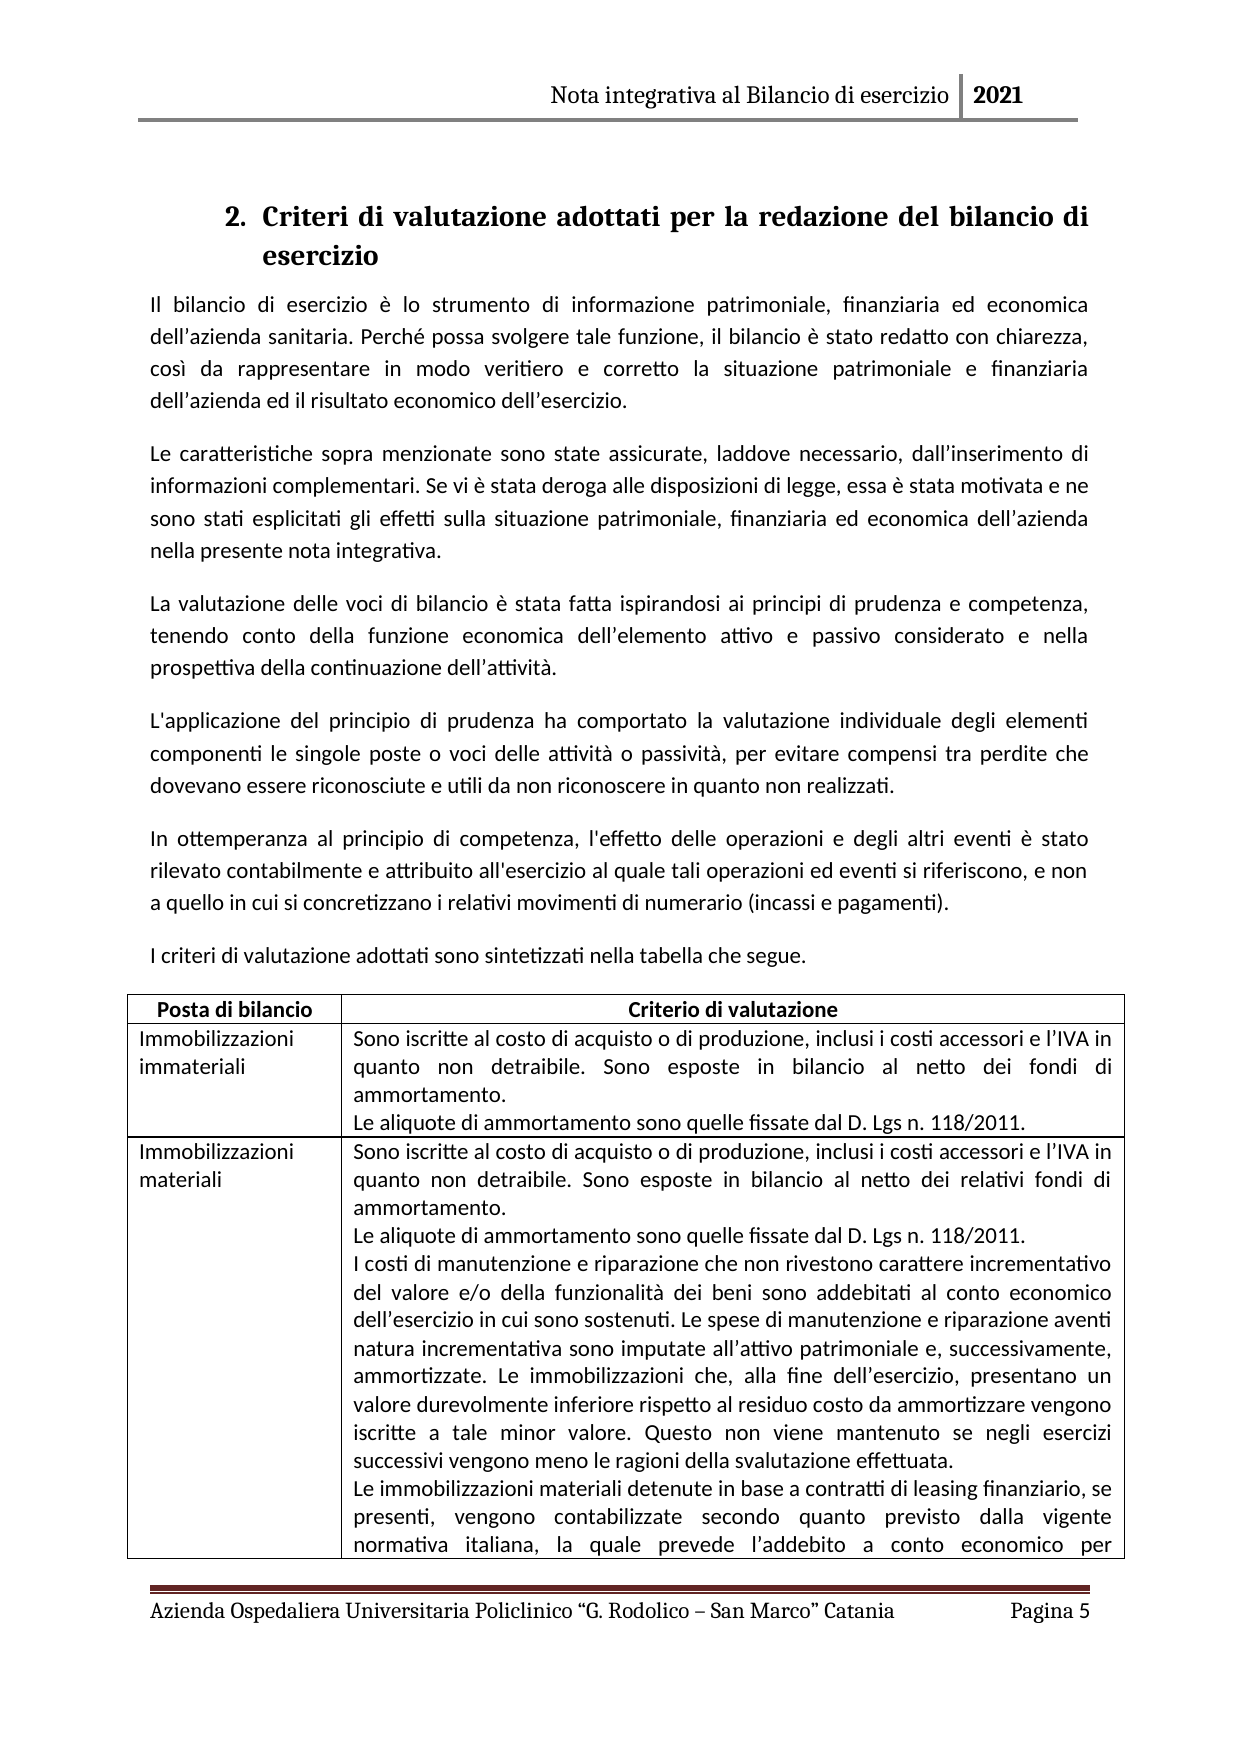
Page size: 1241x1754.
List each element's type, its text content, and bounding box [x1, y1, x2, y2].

table_cell Sono iscritte al costo di acquisto o di produzione, inclusi i costi accessori e l’IVA in quanto non detraibile. Sono esposte in bilancio al netto dei fondi di ammortamento. Le aliquote di ammortamento sono quelle fissate dal D. Lgs n. 118/2011. [342, 1024, 1124, 1136]
table_header Posta di bilancio [128, 995, 341, 1023]
text I criteri di valutazione adottati sono sintetizzati nella tabella che segue. [150, 941, 1090, 969]
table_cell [128, 1138, 341, 1558]
text Le caratteristiche sopra menzionate sono state assicurate, laddove necessario, dall’inserimento di informazioni complementari. Se vi è stata deroga alle disposizioni di legge, essa è stata motivata e ne sono stati esplicitati gli effetti sulla situazione patrimoniale, finanziaria ed economica dell’azienda nella presente nota integrativa. [150, 439, 1090, 564]
text Il bilancio di esercizio è lo strumento di informazione patrimoniale, finanziaria ed economica dell’azienda sanitaria. Perché possa svolgere tale funzione, il bilancio è stato redatto con chiarezza, così da rappresentare in modo veritiero e corretto la situazione patrimoniale e finanziaria dell’azienda ed il risultato economico dell’esercizio. [150, 290, 1090, 414]
table_cell Immobilizzazioni immateriali [128, 1024, 341, 1136]
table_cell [342, 1138, 1124, 1558]
text L'applicazione del principio di prudenza ha comportato la valutazione individuale degli elementi componenti le singole poste o voci delle attività o passività, per evitare compensi tra perdite che dovevano essere riconosciute e utili da non riconoscere in quanto non realizzati. [150, 706, 1090, 799]
subtitle Criteri di valutazione adottati per la redazione del bilancio di esercizio [225, 200, 1090, 272]
table_header Criterio di valutazione [342, 995, 1124, 1023]
text La valutazione delle voci di bilancio è stata fatta ispirandosi ai principi di prudenza e competenza, tenendo conto della funzione economica dell’elemento attivo e passivo considerato e nella prospettiva della continuazione dell’attività. [150, 589, 1090, 681]
text In ottemperanza al principio di competenza, l'effetto delle operazioni e degli altri eventi è stato rilevato contabilmente e attribuito all'esercizio al quale tali operazioni ed eventi si riferiscono, e non a quello in cui si concretizzano i relativi movimenti di numerario (incassi e pagamenti). [150, 824, 1090, 916]
